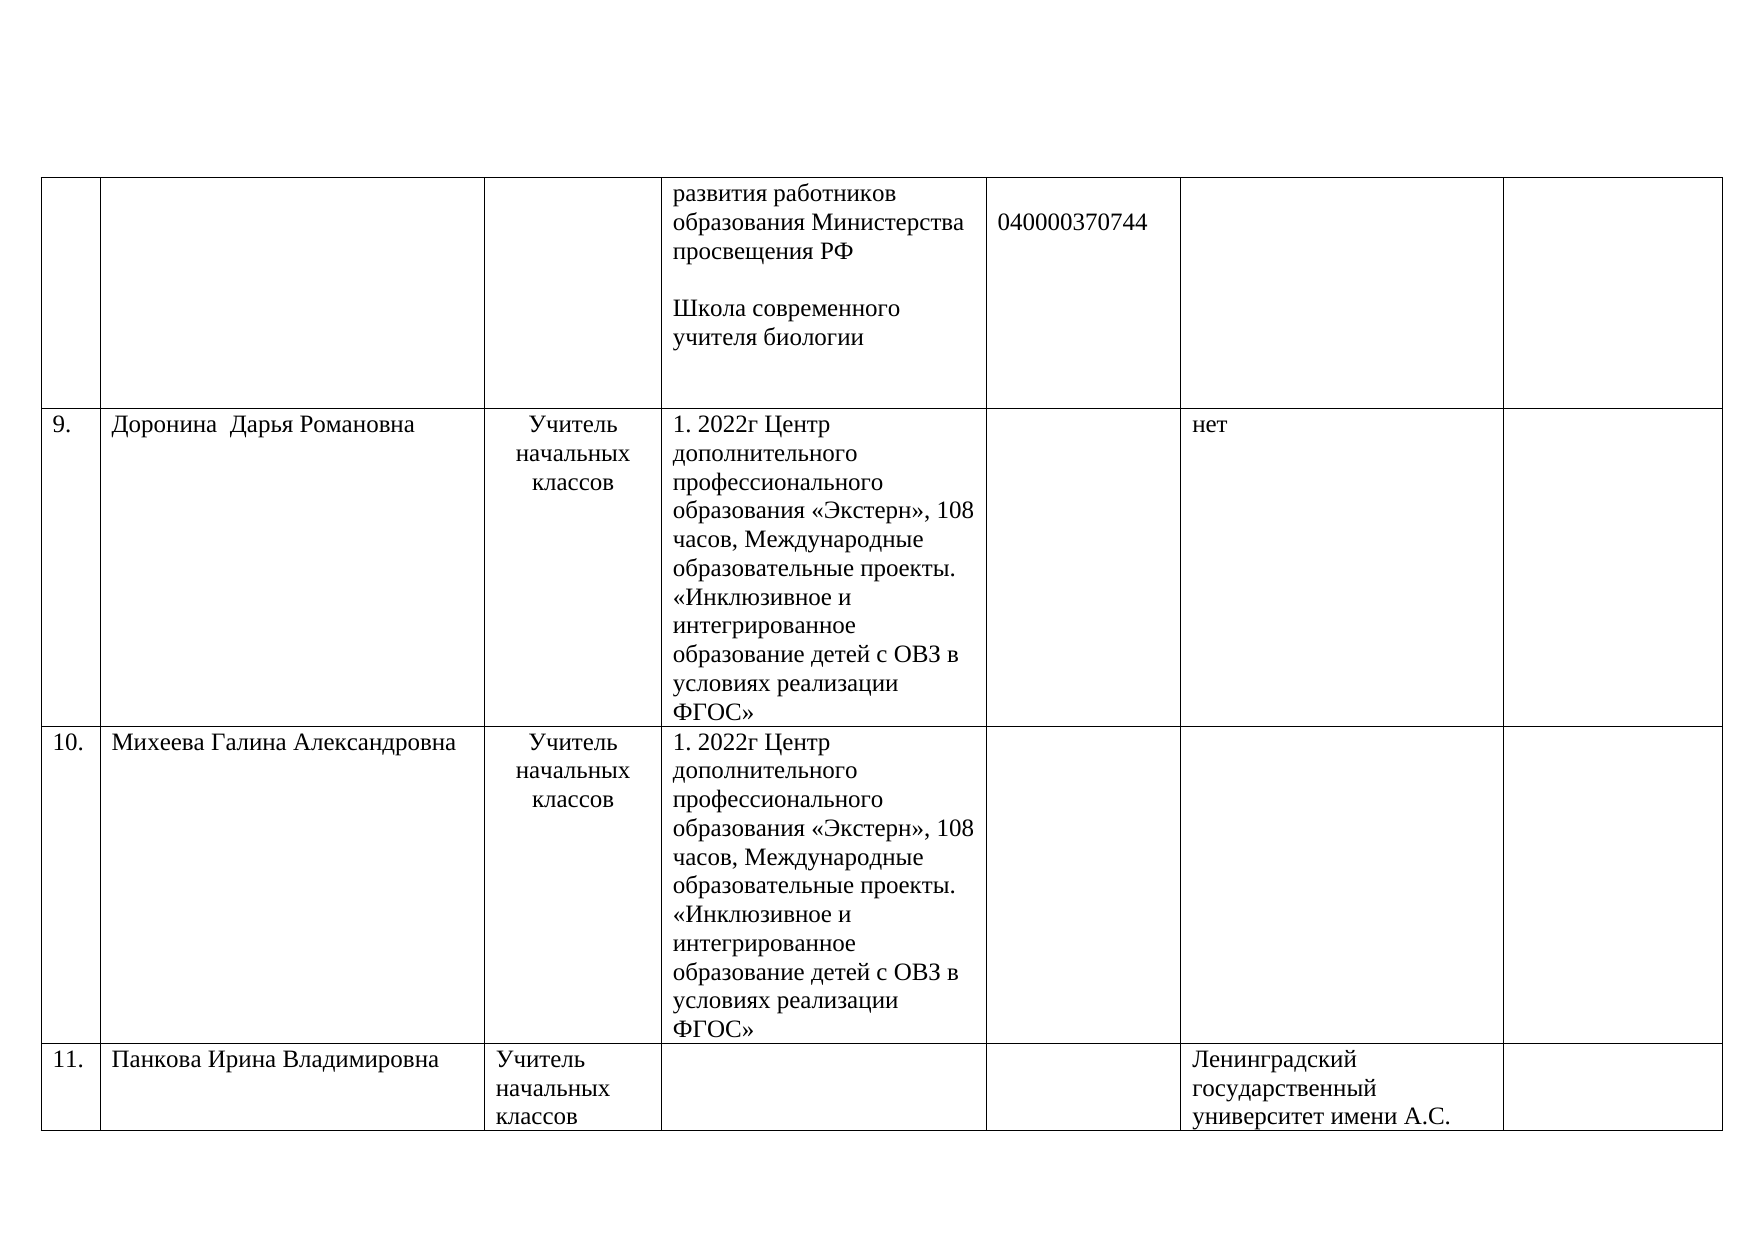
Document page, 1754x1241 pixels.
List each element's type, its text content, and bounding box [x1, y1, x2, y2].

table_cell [101, 178, 484, 408]
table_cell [1181, 178, 1503, 408]
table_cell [101, 1044, 484, 1130]
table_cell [662, 178, 986, 408]
table_cell [42, 1044, 100, 1130]
table_cell Учитель начальных классов [485, 727, 661, 1043]
table_cell [987, 1044, 1180, 1130]
table_cell 1. 2022г Центр дополнительного профессионального образования «Экстерн», 108 часов, Международные образовательные проекты. «Инклюзивное и интегрированное образование детей с ОВЗ в условиях реализации ФГОС» [662, 727, 986, 1043]
table_cell 1. 2022г Центр дополнительного профессионального образования «Экстерн», 108 часов, Международные образовательные проекты. «Инклюзивное и интегрированное образование детей с ОВЗ в условиях реализации ФГОС» [662, 409, 986, 726]
table_cell [987, 727, 1180, 1043]
table_cell [42, 409, 100, 726]
table_cell [987, 409, 1180, 726]
table_cell [662, 1044, 986, 1130]
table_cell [987, 178, 1180, 408]
table_cell [42, 727, 100, 1043]
table_cell [1504, 409, 1722, 726]
table_cell [1504, 1044, 1722, 1130]
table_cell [485, 178, 661, 408]
table_cell нет [1181, 409, 1503, 726]
table_cell Доронина Дарья Романовна [101, 409, 484, 726]
table_cell [42, 178, 100, 408]
table_cell Михеева Галина Александровна [101, 727, 484, 1043]
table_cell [1504, 178, 1722, 408]
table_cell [1181, 1044, 1503, 1130]
table_cell [1504, 727, 1722, 1043]
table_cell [485, 1044, 661, 1130]
table_cell Учитель начальных классов [485, 409, 661, 726]
table_cell [1181, 727, 1503, 1043]
